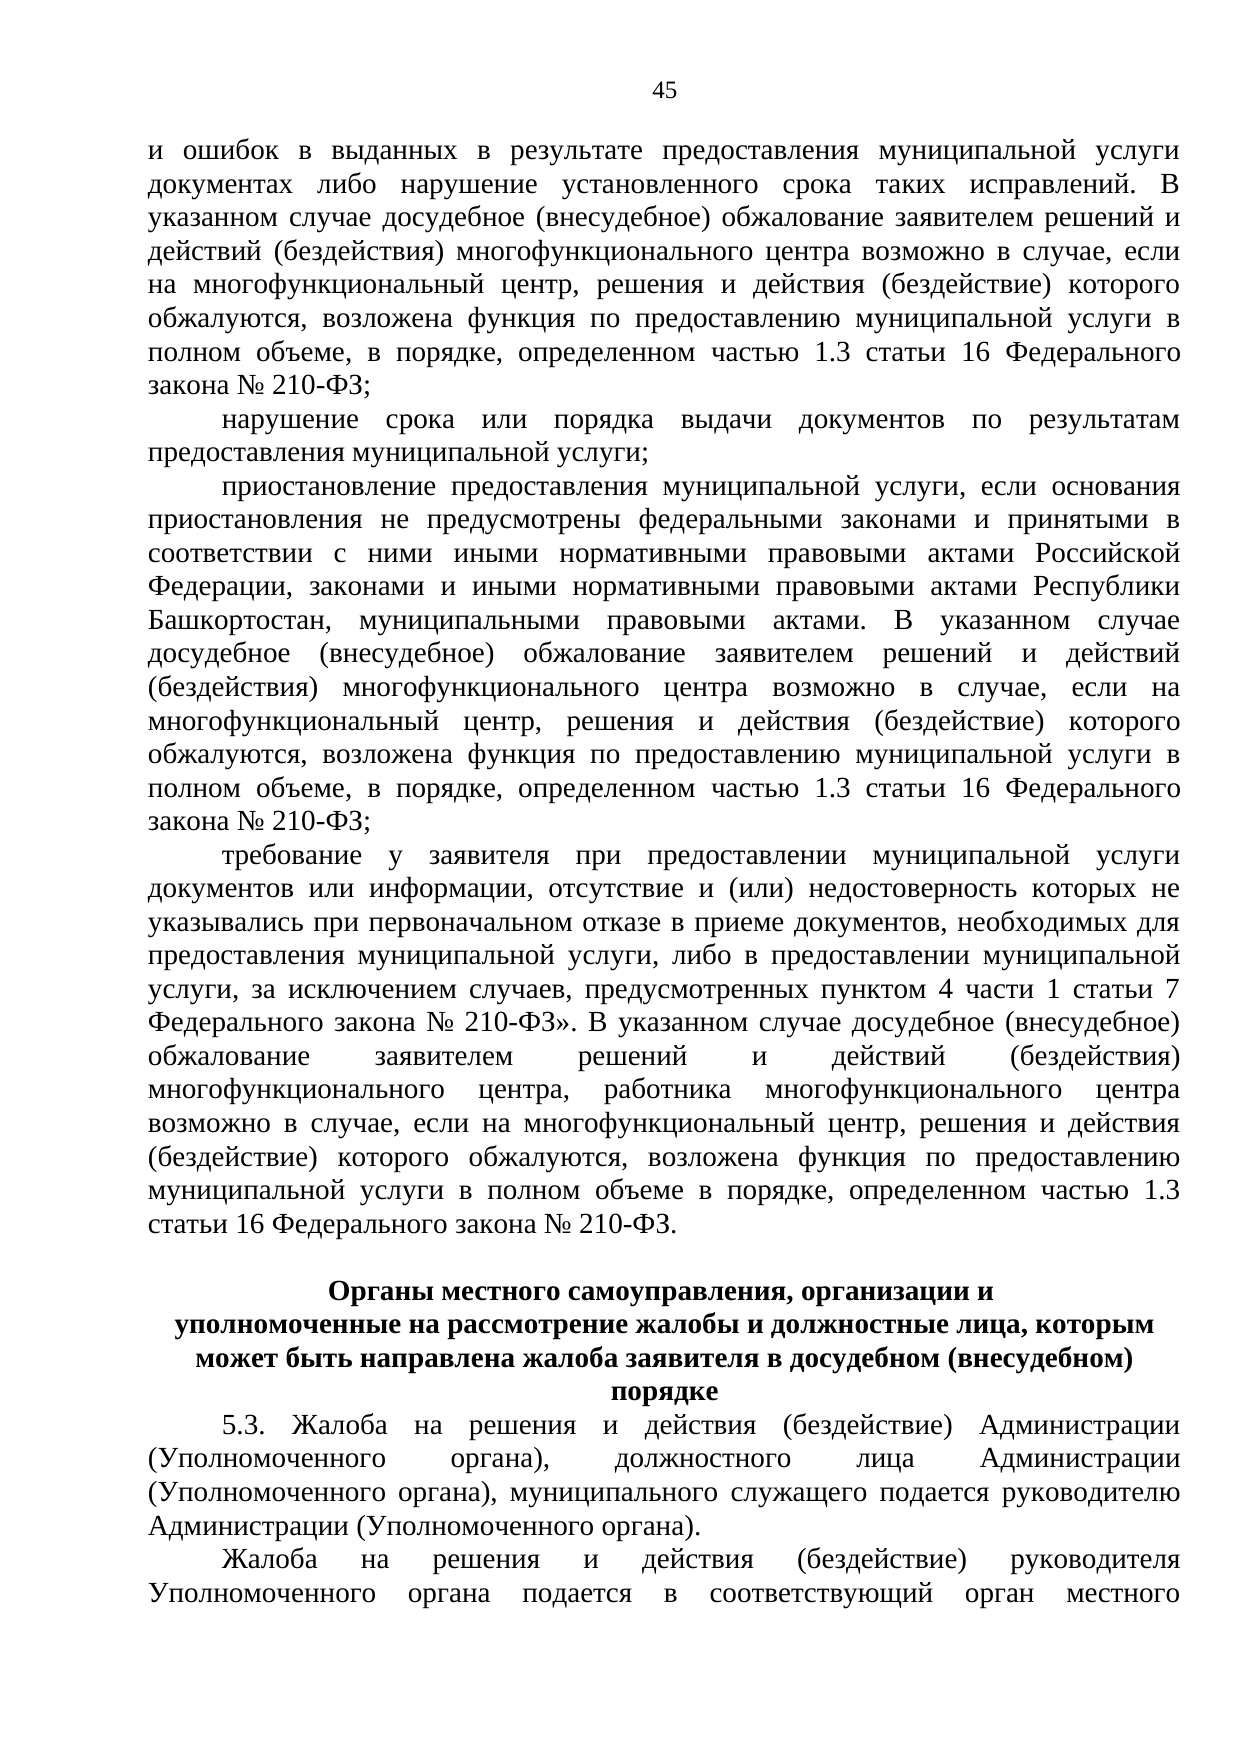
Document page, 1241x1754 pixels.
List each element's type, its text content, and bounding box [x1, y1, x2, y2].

text нарушение срока или порядка выдачи документов по результатам предоставления муниципальной услуги; [148, 401, 1181, 468]
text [148, 1541, 1181, 1608]
text требование у заявителя при предоставлении муниципальной услуги документов или информации, отсутствие и (или) недостоверность которых не указывались при первоначальном отказе в приеме документов, необходимых для предоставления муниципальной услуги, либо в предоставлении муниципальной услуги, за исключением случаев, предусмотренных пунктом 4 части 1 статьи 7 Федерального закона № 210-ФЗ». В указанном случае досудебное (внесудебное) обжалование заявителем решений и действий (бездействия) многофункционального центра, работника многофункционального центра возможно в случае, если на многофункциональный центр, решения и действия (бездействие) которого обжалуются, возложена функция по предоставлению муниципальной услуги в полном объеме в порядке, определенном частью 1.3 статьи 16 Федерального закона № 210-ФЗ. [148, 837, 1181, 1239]
text приостановление предоставления муниципальной услуги, если основания приостановления не предусмотрены федеральными законами и принятыми в соответствии с ними иными нормативными правовыми актами Российской Федерации, законами и иными нормативными правовыми актами Республики Башкортостан, муниципальными правовыми актами. В указанном случае досудебное (внесудебное) обжалование заявителем решений и действий (бездействия) многофункционального центра возможно в случае, если на многофункциональный центр, решения и действия (бездействие) которого обжалуются, возложена функция по предоставлению муниципальной услуги в полном объеме, в порядке, определенном частью 1.3 статьи 16 Федерального закона № 210-ФЗ; [148, 468, 1181, 837]
text Органы местного самоуправления, организации и уполномоченные на рассмотрение жалобы и должностные лица, которым может быть направлена жалоба заявителя в досудебном (внесудебном) порядке [148, 1273, 1181, 1407]
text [148, 132, 1181, 401]
text 5.3. Жалоба на решения и действия (бездействие) Администрации (Уполномоченного органа), должностного лица Администрации (Уполномоченного органа), муниципального служащего подается руководителю Администрации (Уполномоченного органа). [148, 1407, 1181, 1541]
